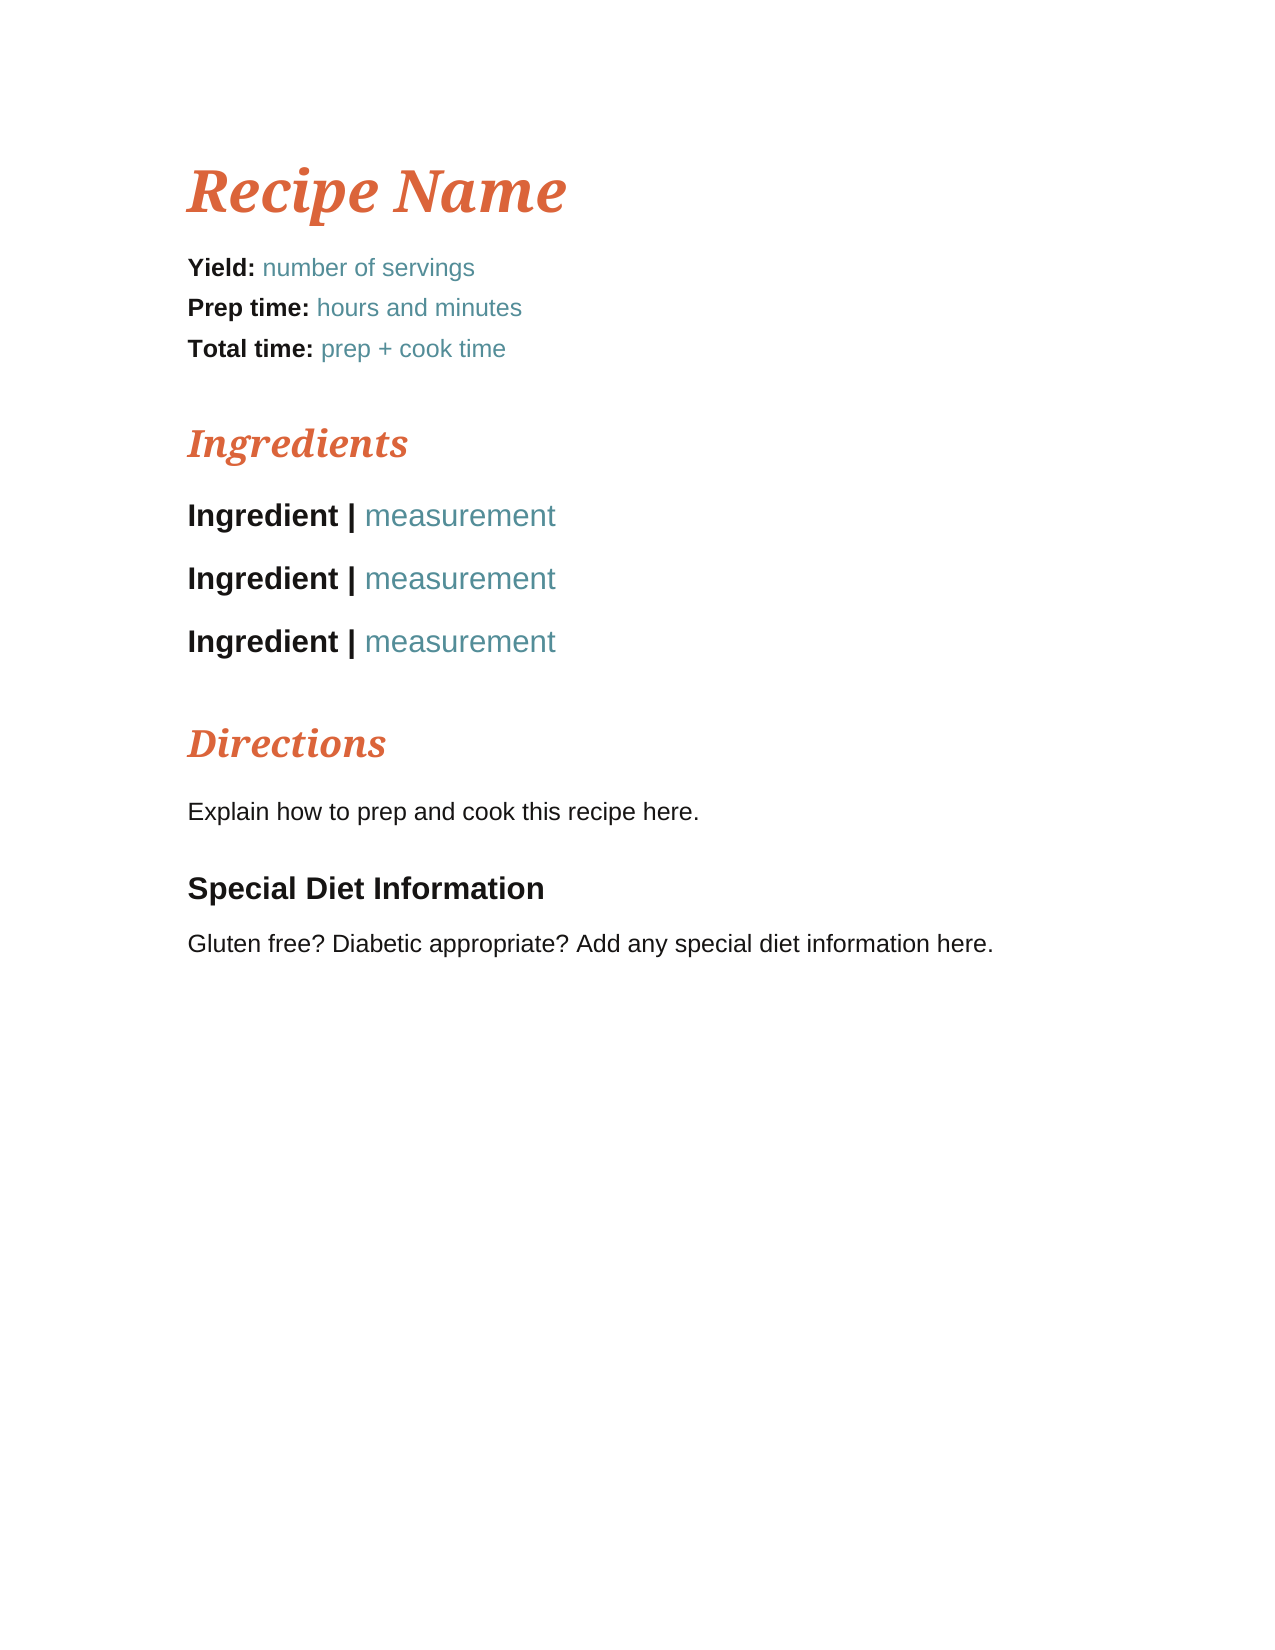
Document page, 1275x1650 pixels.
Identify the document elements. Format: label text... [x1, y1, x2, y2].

subtitle Yield: number of servings [187, 253, 1087, 282]
title Recipe Name [187, 150, 1087, 229]
text Gluten free? Diabetic appropriate? Add any special diet information here. [187, 929, 1087, 958]
subtitle Ingredient | measurement [187, 623, 1087, 659]
subtitle Ingredients [187, 418, 1087, 469]
subtitle Ingredient | measurement [187, 497, 1087, 533]
subtitle Prep time: hours and minutes [187, 293, 1087, 322]
text Explain how to prep and cook this recipe here. [187, 797, 1087, 826]
subtitle Total time: prep + cook time [187, 334, 1087, 362]
subtitle Directions [187, 717, 1087, 768]
subtitle Special Diet Information [187, 870, 1087, 906]
subtitle Ingredient | measurement [187, 560, 1087, 596]
